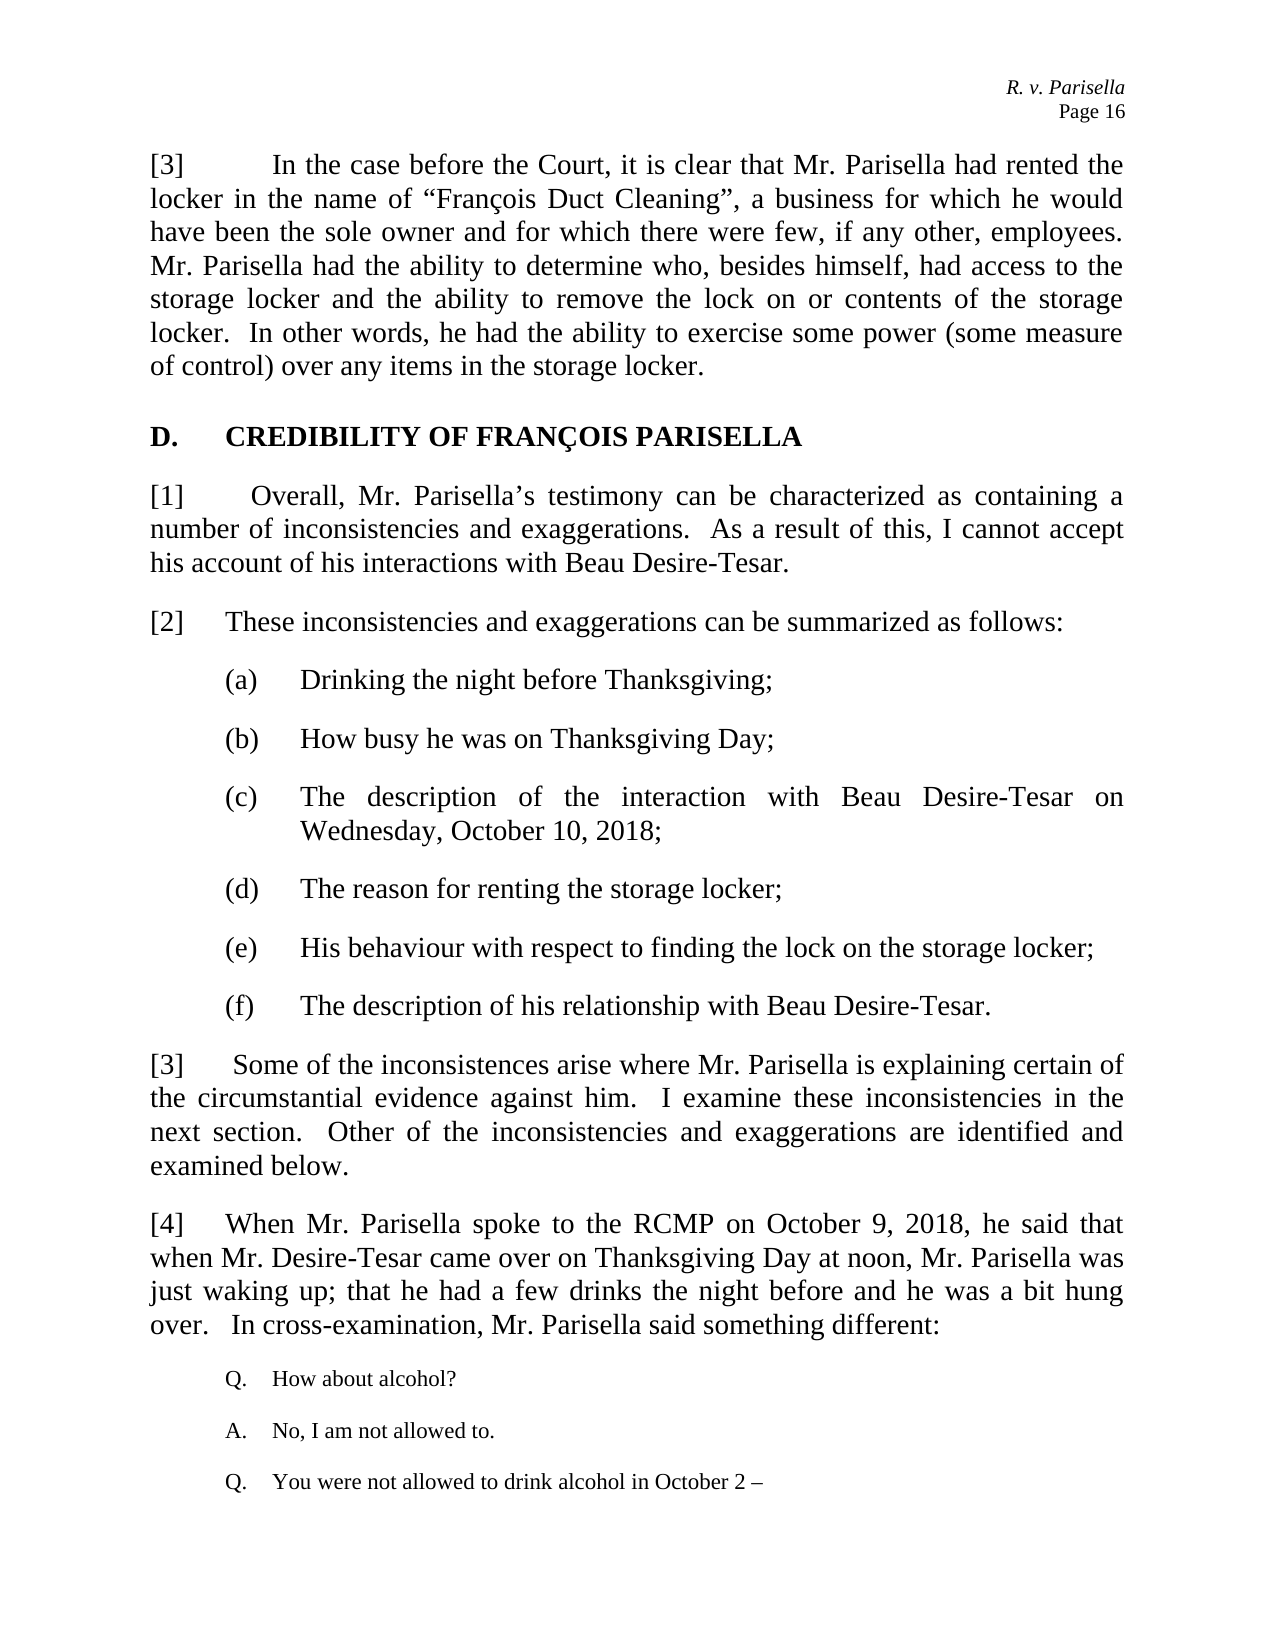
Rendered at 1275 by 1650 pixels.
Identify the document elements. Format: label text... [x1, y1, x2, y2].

text When Mr. Parisella spoke to the RCMP on October 9, 2018, he said that when Mr. Desire-Tesar came over on Thanksgiving Day at noon, Mr. Parisella was just waking up; that he had a few drinks the night before and he was a bit hung over. In cross-examination, Mr. Parisella said something different: [150, 1206, 1125, 1340]
subtitle CREDIBILITY OF FRANÇOIS PARISELLA [150, 419, 1125, 453]
list His behaviour with respect to finding the lock on the storage locker; [225, 930, 1125, 963]
text These inconsistencies and exaggerations can be summarized as follows: [150, 604, 1125, 637]
text Q. How about alcohol? [225, 1365, 1050, 1392]
list The description of the interaction with Beau Desire-Tesar on Wednesday, October 10, 2018; [225, 779, 1125, 846]
text Overall, Mr. Parisella’s testimony can be characterized as containing a number of inconsistencies and exaggerations. As a result of this, I cannot accept his account of his interactions with Beau Desire-Tesar. [150, 478, 1125, 579]
list The description of his relationship with Beau Desire-Tesar. [225, 988, 1125, 1022]
list Drinking the night before Thanksgiving; [225, 662, 1125, 696]
list How busy he was on Thanksgiving Day; [225, 721, 1125, 754]
text A. No, I am not allowed to. [225, 1417, 1050, 1443]
text Q. You were not allowed to drink alcohol in October 2 – [225, 1468, 1050, 1494]
text Some of the inconsistences arise where Mr. Parisella is explaining certain of the circumstantial evidence against him. I examine these inconsistencies in the next section. Other of the inconsistencies and exaggerations are identified and examined below. [150, 1047, 1125, 1181]
text In the case before the Court, it is clear that Mr. Parisella had rented the locker in the name of “François Duct Cleaning”, a business for which he would have been the sole owner and for which there were few, if any other, employees. Mr. Parisella had the ability to determine who, besides himself, had access to the storage locker and the ability to remove the lock on or contents of the storage locker. In other words, he had the ability to exercise some power (some measure of control) over any items in the storage locker. [150, 147, 1125, 382]
list The reason for renting the storage locker; [225, 871, 1125, 905]
